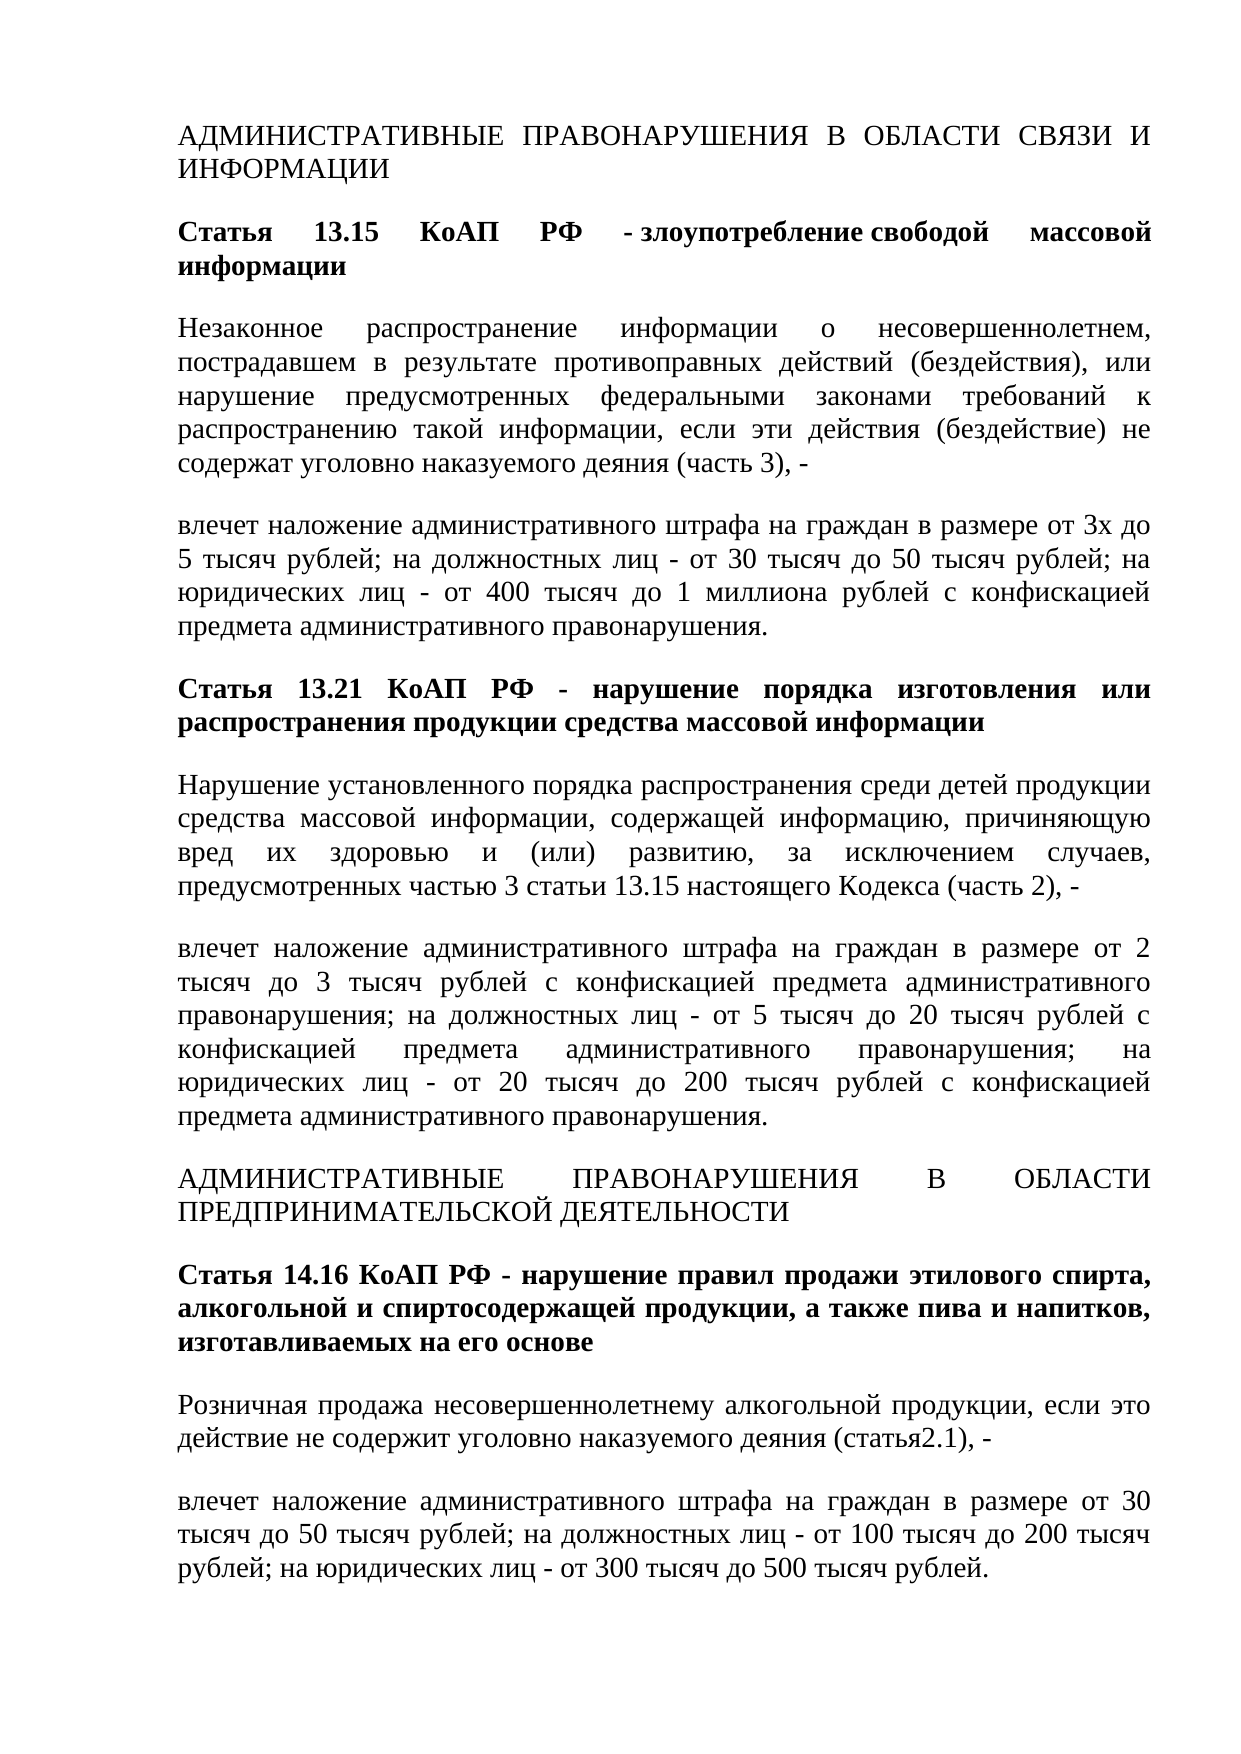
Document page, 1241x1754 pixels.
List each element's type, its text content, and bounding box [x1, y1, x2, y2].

text Незаконное распространение информации о несовершеннолетнем, пострадавшем в результате противоправных действий (бездействия), или нарушение предусмотренных федеральными законами требований к распространению такой информации, если эти действия (бездействие) не содержат уголовно наказуемого деяния (часть 3), - [177, 311, 1152, 478]
text влечет наложение административного штрафа на граждан в размере от 3х до 5 тысяч рублей; на должностных лиц - от 30 тысяч до 50 тысяч рублей; на юридических лиц - от 400 тысяч до 1 миллиона рублей с конфискацией предмета административного правонарушения. [177, 507, 1152, 642]
text влечет наложение административного штрафа на граждан в размере от 30 тысяч до 50 тысяч рублей; на должностных лиц - от 100 тысяч до 200 тысяч рублей; на юридических лиц - от 300 тысяч до 500 тысяч рублей. [177, 1483, 1152, 1584]
text влечет наложение административного штрафа на граждан в размере от 2 тысяч до 3 тысяч рублей с конфискацией предмета административного правонарушения; на должностных лиц - от 5 тысяч до 20 тысяч рублей с конфискацией предмета административного правонарушения; на юридических лиц - от 20 тысяч до 200 тысяч рублей с конфискацией предмета административного правонарушения. [177, 930, 1152, 1132]
text Статья 13.21 КоАП РФ - нарушение порядка изготовления или распространения продукции средства массовой информации [177, 671, 1152, 738]
text Розничная продажа несовершеннолетнему алкогольной продукции, если это действие не содержит уголовно наказуемого деяния (статья2.1), - [177, 1387, 1152, 1454]
text Нарушение установленного порядка распространения среди детей продукции средства массовой информации, содержащей информацию, причиняющую вред их здоровью и (или) развитию, за исключением случаев, предусмотренных частью 3 статьи 13.15 настоящего Кодекса (часть 2), - [177, 767, 1152, 901]
text Статья 14.16 КоАП РФ - нарушение правил продажи этилового спирта, алкогольной и спиртосодержащей продукции, а также пива и напитков, изготавливаемых на его основе [177, 1257, 1152, 1358]
text Статья 13.15 КоАП РФ - злоупотребление свободой массовой информации [177, 214, 1152, 281]
text АДМИНИСТРАТИВНЫЕ ПРАВОНАРУШЕНИЯ В ОБЛАСТИ СВЯЗИ И ИНФОРМАЦИИ [177, 118, 1152, 185]
text АДМИНИСТРАТИВНЫЕ ПРАВОНАРУШЕНИЯ В ОБЛАСТИ ПРЕДПРИНИМАТЕЛЬСКОЙ ДЕЯТЕЛЬНОСТИ [177, 1161, 1152, 1228]
